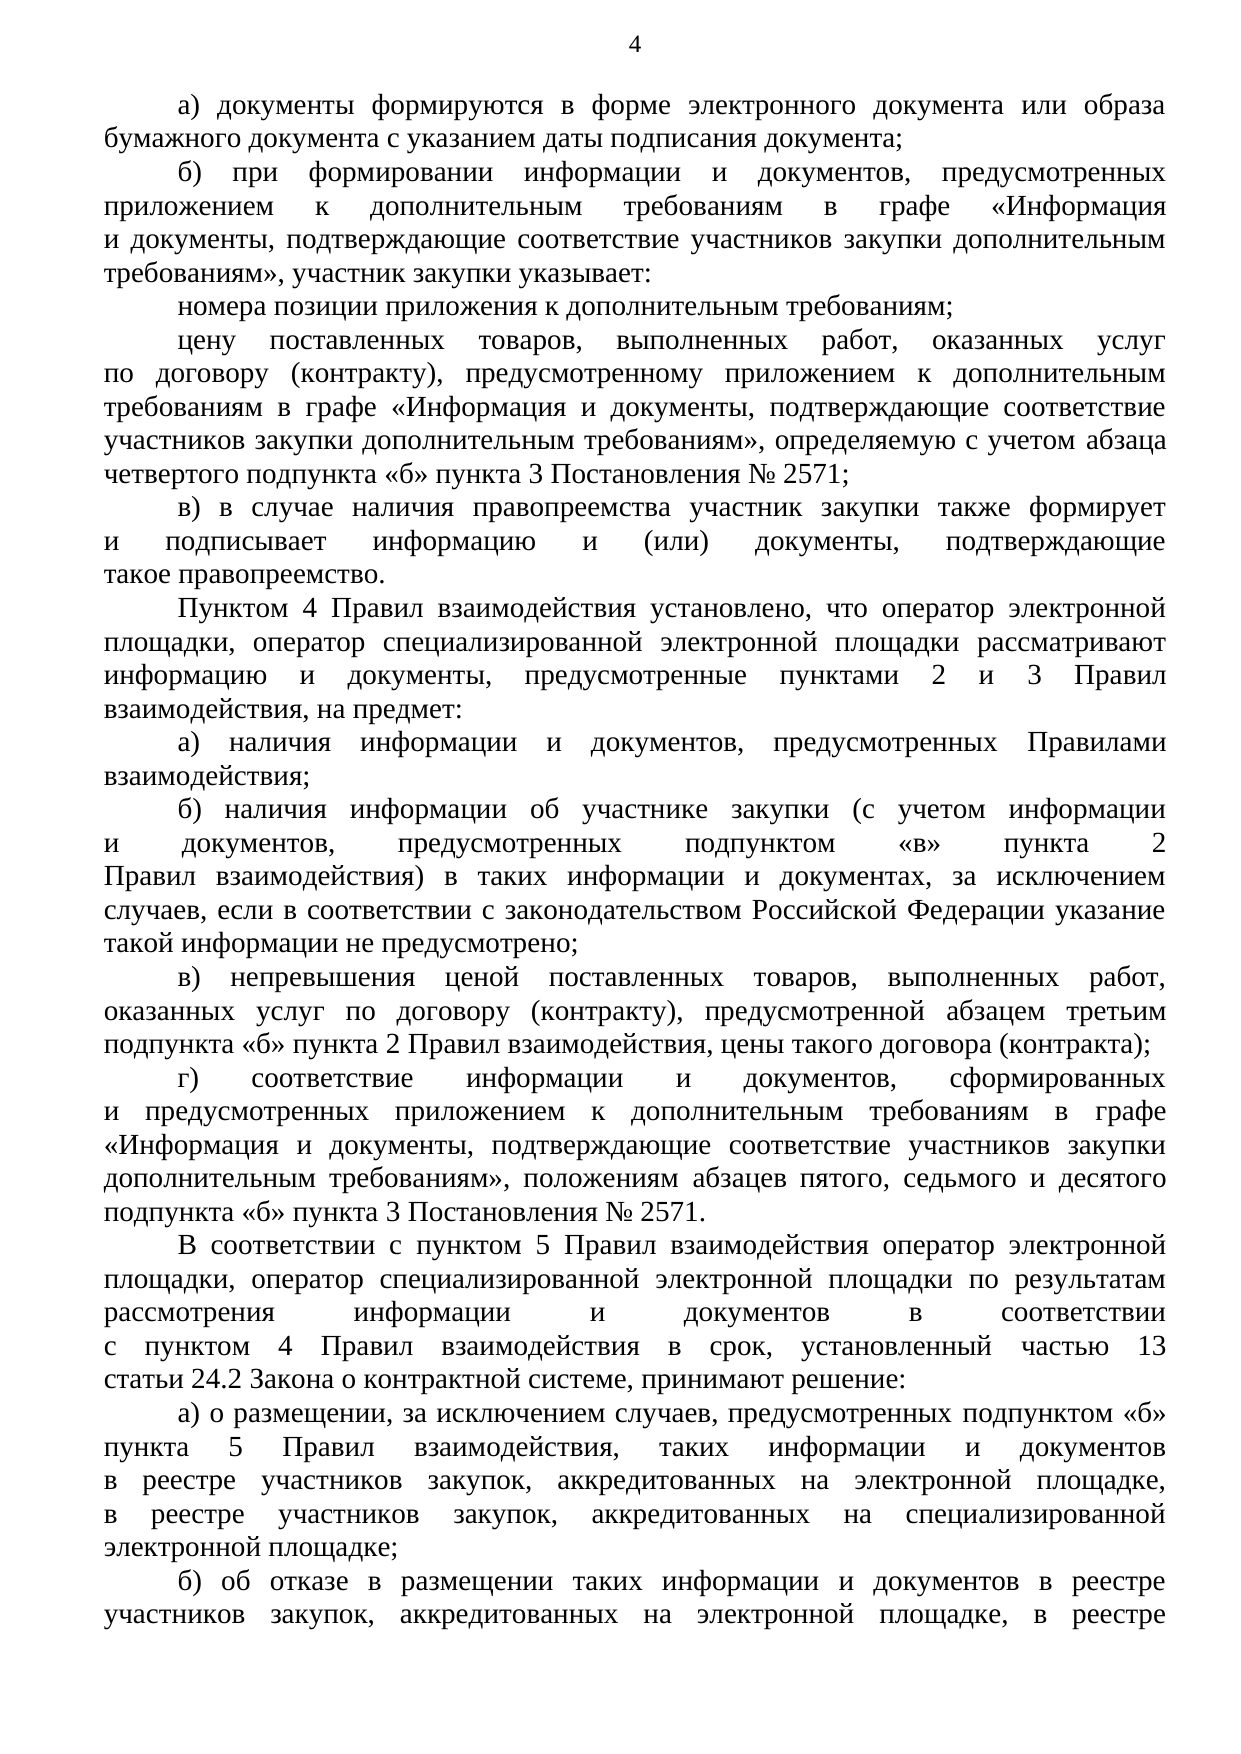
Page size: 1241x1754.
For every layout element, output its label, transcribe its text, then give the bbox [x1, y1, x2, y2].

text а) документы формируются в форме электронного документа или образа бумажного документа с указанием даты подписания документа; [103, 87, 1167, 154]
text В соответствии с пунктом 5 Правил взаимодействия оператор электронной площадки, оператор специализированной электронной площадки по результатам рассмотрения информации и документов в соответствии с пунктом 4 Правил взаимодействия в срок, установленный частью 13 статьи 24.2 Закона о контрактной системе, принимают решение: [103, 1227, 1167, 1395]
text номера позиции приложения к дополнительным требованиям; [103, 288, 1167, 322]
text г) соответствие информации и документов, сформированных и предусмотренных приложением к дополнительным требованиям в графе «Информация и документы, подтверждающие соответствие участников закупки дополнительным требованиям», положениям абзацев пятого, седьмого и десятого подпункта «б» пункта 3 Постановления № 2571. [103, 1060, 1167, 1227]
text б) наличия информации об участнике закупки (с учетом информации и документов, предусмотренных подпунктом «в» пункта 2 Правил взаимодействия) в таких информации и документах, за исключением случаев, если в соответствии с законодательством Российской Федерации указание такой информации не предусмотрено; [103, 791, 1167, 959]
text а) о размещении, за исключением случаев, предусмотренных подпунктом «б» пункта 5 Правил взаимодействия, таких информации и документов в реестре участников закупок, аккредитованных на электронной площадке, в реестре участников закупок, аккредитованных на специализированной электронной площадке; [103, 1395, 1167, 1563]
text б) при формировании информации и документов, предусмотренных приложением к дополнительным требованиям в графе «Информация и документы, подтверждающие соответствие участников закупки дополнительным требованиям», участник закупки указывает: [103, 154, 1167, 288]
text цену поставленных товаров, выполненных работ, оказанных услуг по договору (контракту), предусмотренному приложением к дополнительным требованиям в графе «Информация и документы, подтверждающие соответствие участников закупки дополнительным требованиям», определяемую с учетом абзаца четвертого подпункта «б» пункта 3 Постановления № 2571; [103, 322, 1167, 489]
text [103, 1563, 1167, 1630]
text в) непревышения ценой поставленных товаров, выполненных работ, оказанных услуг по договору (контракту), предусмотренной абзацем третьим подпункта «б» пункта 2 Правил взаимодействия, цены такого договора (контракта); [103, 959, 1167, 1060]
text Пунктом 4 Правил взаимодействия установлено, что оператор электронной площадки, оператор специализированной электронной площадки рассматривают информацию и документы, предусмотренные пунктами 2 и 3 Правил взаимодействия, на предмет: [103, 590, 1167, 724]
text в) в случае наличия правопреемства участник закупки также формирует и подписывает информацию и (или) документы, подтверждающие такое правопреемство. [103, 489, 1167, 590]
text а) наличия информации и документов, предусмотренных Правилами взаимодействия; [103, 724, 1167, 791]
